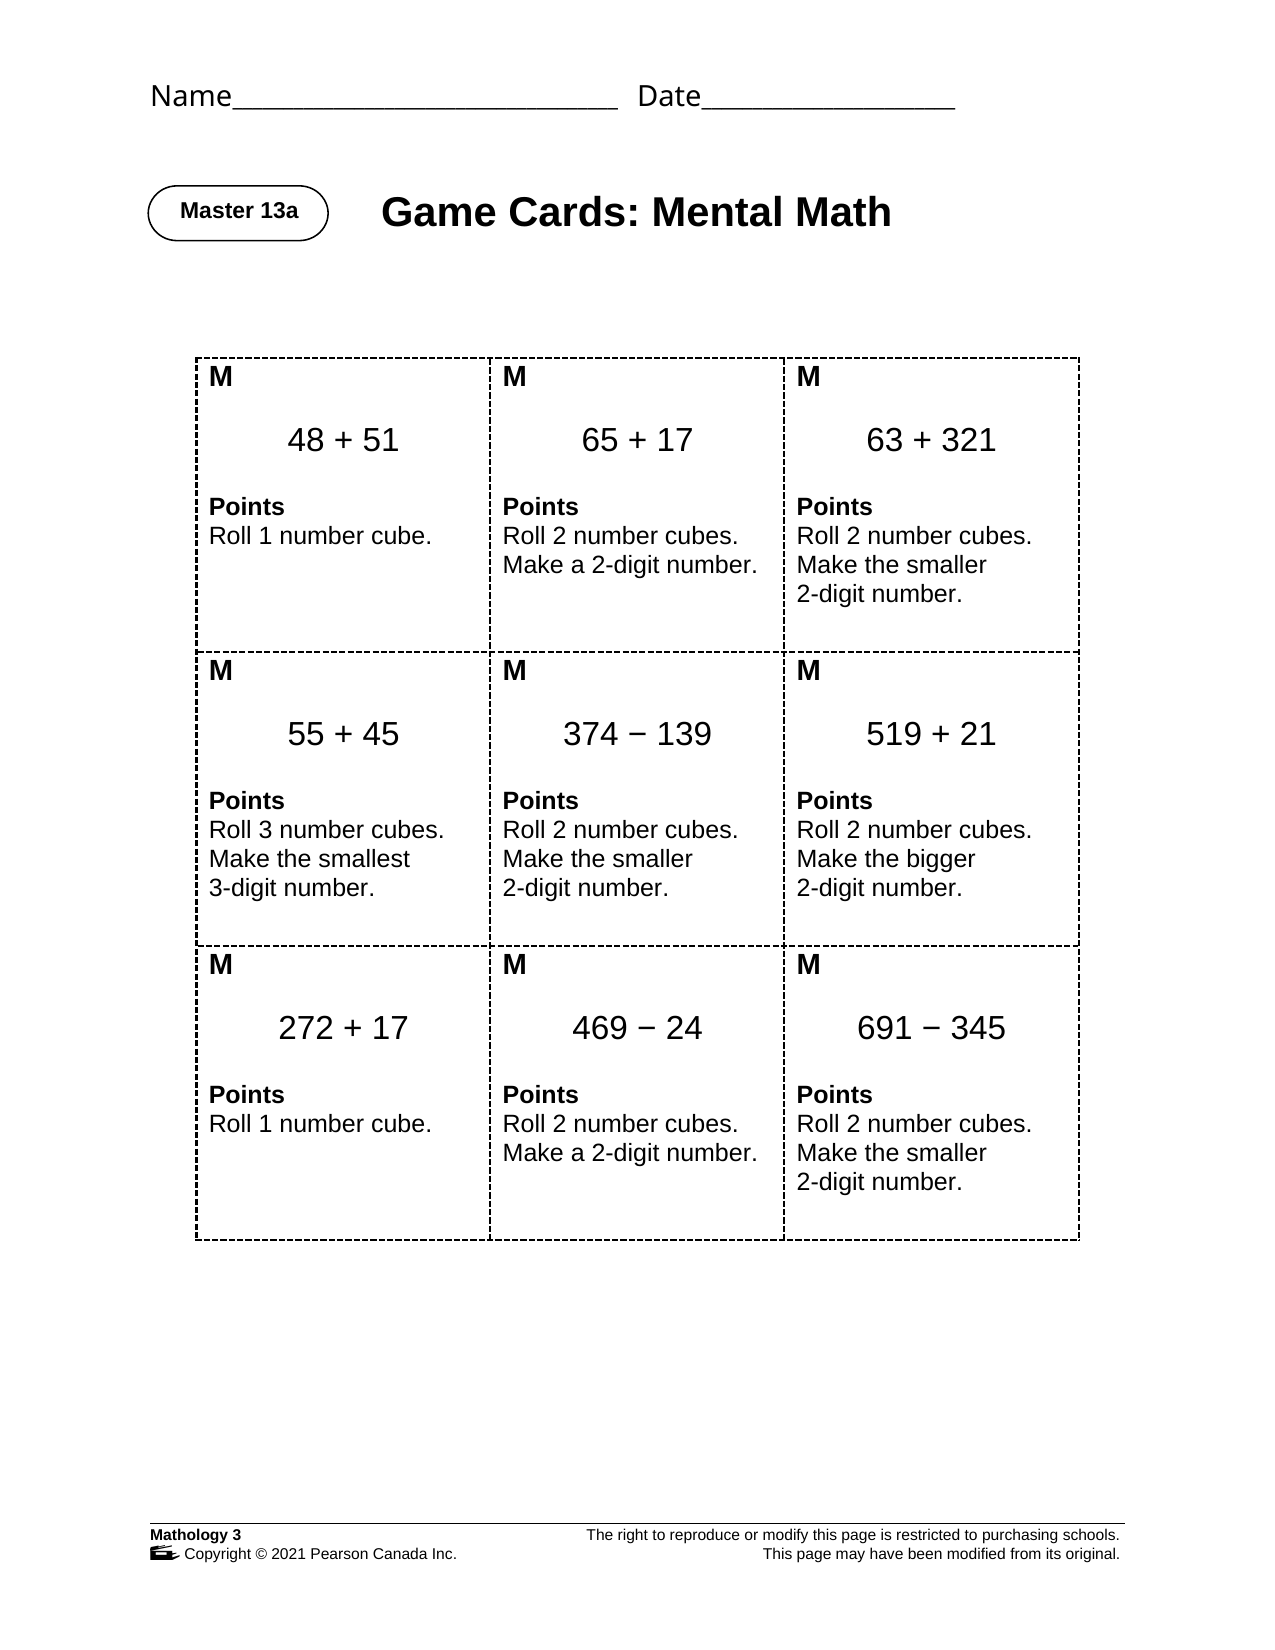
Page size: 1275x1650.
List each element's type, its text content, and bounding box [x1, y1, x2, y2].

picture [150, 1545, 180, 1560]
table_header M 48 + 51 Points Roll 1 number cube. [196, 357, 490, 651]
table_cell M 272 + 17 Points Roll 1 number cube. [196, 945, 490, 1239]
table_header M 65 + 17 Points Roll 2 number cubes. Make a 2-digit number. [490, 357, 784, 651]
table_cell M 55 + 45 Points Roll 3 number cubes. Make the smallest 3-digit number. [196, 651, 490, 945]
table_header M 63 + 321 Points Roll 2 number cubes. Make the smaller 2-digit number. [784, 357, 1078, 651]
table_cell M 519 + 21 Points Roll 2 number cubes. Make the bigger 2-digit number. [784, 651, 1078, 945]
table_cell M 374 − 139 Points Roll 2 number cubes. Make the smaller 2-digit number. [490, 651, 784, 945]
table_cell M 469 − 24 Points Roll 2 number cubes. Make a 2-digit number. [490, 945, 784, 1239]
table_cell M 691 − 345 Points Roll 2 number cubes. Make the smaller 2-digit number. [784, 945, 1078, 1239]
